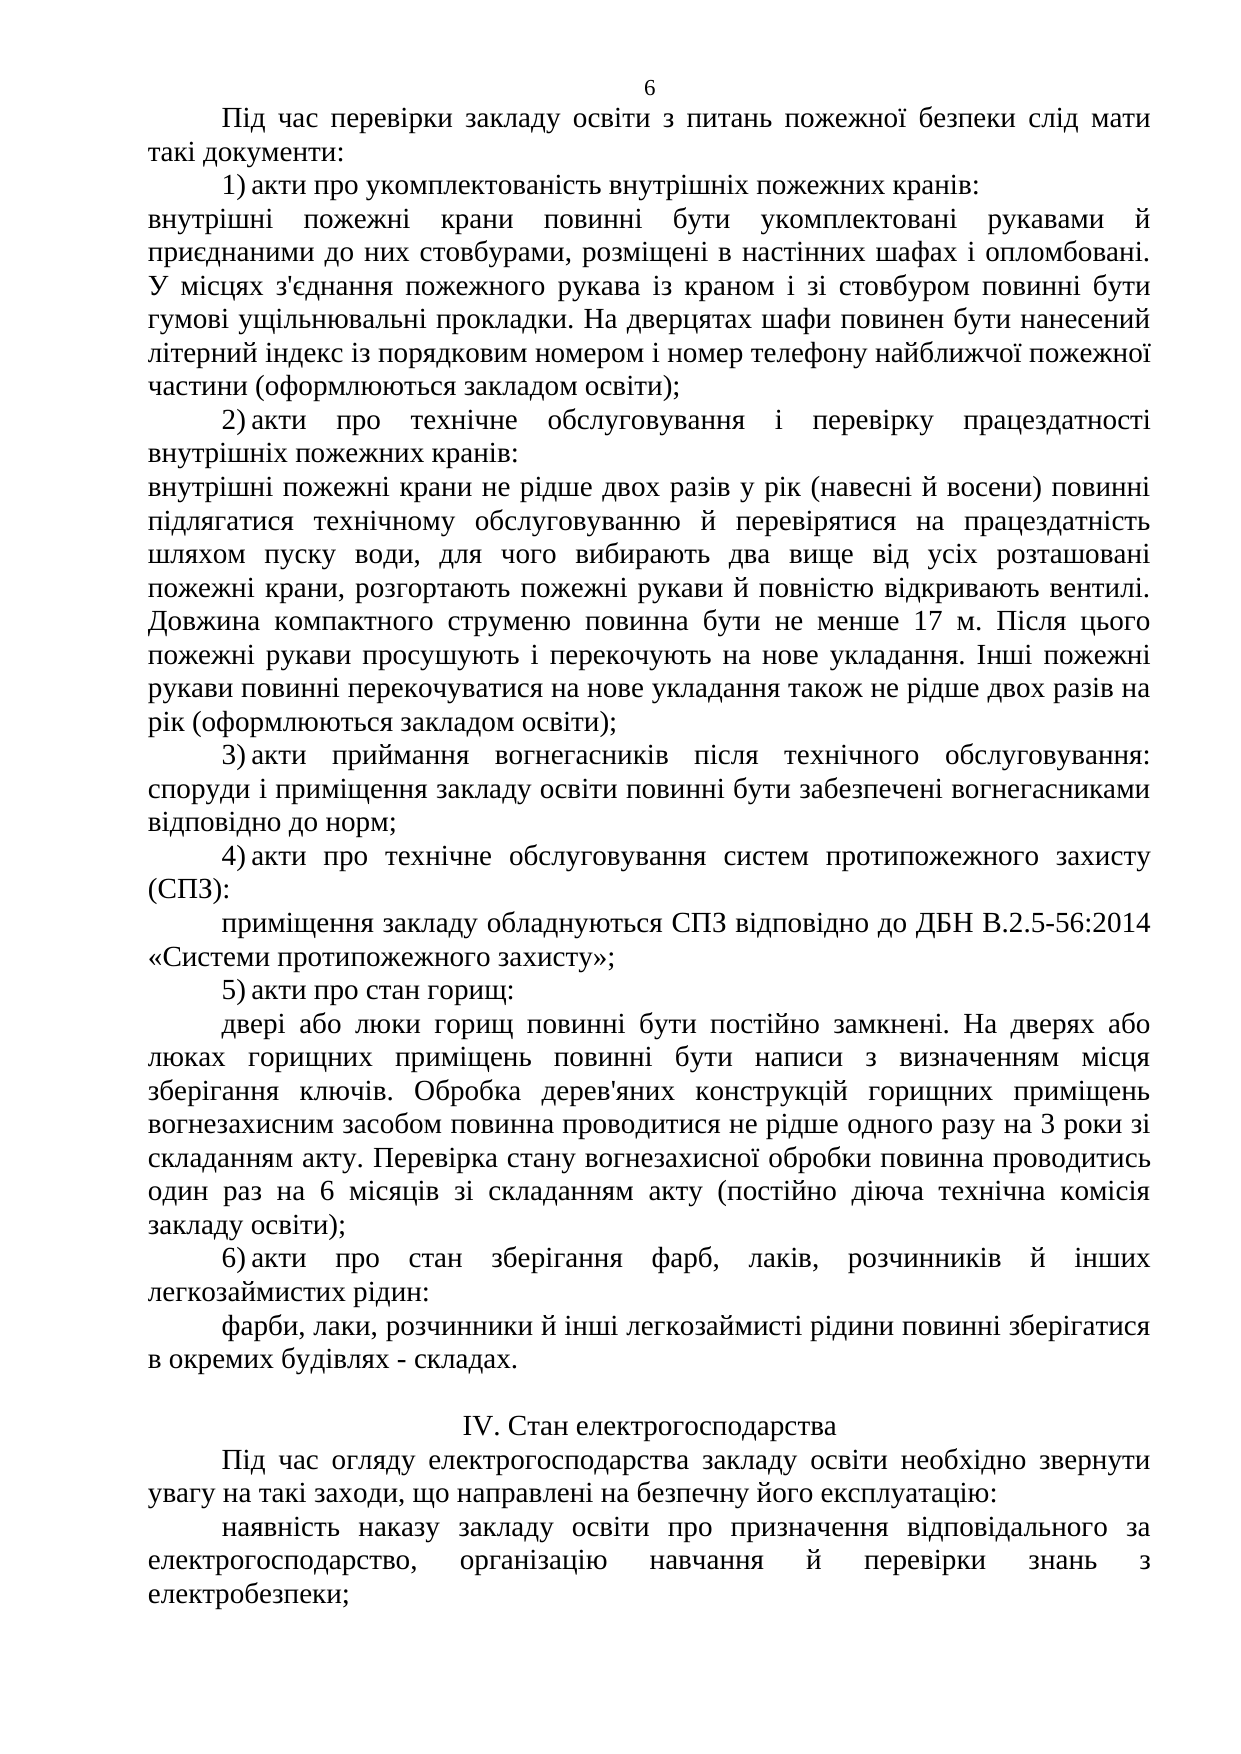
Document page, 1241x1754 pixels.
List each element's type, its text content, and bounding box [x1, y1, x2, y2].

text приміщення закладу обладнуються СПЗ відповідно до ДБН В.2.5-56:2014 «Системи протипожежного захисту»; [148, 905, 1151, 972]
list акти про укомплектованість внутрішніх пожежних кранів: [148, 167, 1151, 201]
list акти приймання вогнегасників після технічного обслуговування: споруди і приміщення закладу освіти повинні бути забезпечені вогнегасниками відповідно до норм; [148, 737, 1151, 838]
text наявність наказу закладу освіти про призначення відповідального за електрогосподарство, організацію навчання й перевірки знань з електробезпеки; [148, 1509, 1151, 1609]
text внутрішні пожежні крани не рідше двох разів у рік (навесні й восени) повинні підлягатися технічному обслуговуванню й перевірятися на працездатність шляхом пуску води, для чого вибирають два вище від усіх розташовані пожежні крани, розгортають пожежні рукави й повністю відкривають вентилі. Довжина компактного струменю повинна бути не менше 17 м. Після цього пожежні рукави просушують і перекочують на нове укладання. Інші пожежні рукави повинні перекочуватися на нове укладання також не рідше двох разів на рік (оформлюються закладом освіти); [148, 469, 1151, 737]
list акти про технічне обслуговування систем протипожежного захисту (СПЗ): [148, 838, 1151, 905]
text Під час перевірки закладу освіти з питань пожежної безпеки слід мати такі документи: [148, 100, 1151, 167]
text двері або люки горищ повинні бути постійно замкнені. На дверях або люках горищних приміщень повинні бути написи з визначенням місця зберігання ключів. Обробка дерев'яних конструкцій горищних приміщень вогнезахисним засобом повинна проводитися не рідше одного разу на 3 роки зі складанням акту. Перевірка стану вогнезахисної обробки повинна проводитись один раз на 6 місяців зі складанням акту (постійно діюча технічна комісія закладу освіти); [148, 1006, 1151, 1241]
list акти про стан зберігання фарб, лаків, розчинників й інших легкозаймистих рідин: [148, 1241, 1151, 1308]
list акти про стан горищ: [148, 972, 1151, 1006]
list акти про технічне обслуговування і перевірку працездатності внутрішніх пожежних кранів: [148, 402, 1151, 469]
text фарби, лаки, розчинники й інші легкозаймисті рідини повинні зберігатися в окремих будівлях - складах. [148, 1308, 1151, 1375]
text внутрішні пожежні крани повинні бути укомплектовані рукавами й приєднаними до них стовбурами, розміщені в настінних шафах і опломбовані. У місцях з'єднання пожежного рукава із краном і зі стовбуром повинні бути гумові ущільнювальні прокладки. На дверцятах шафи повинен бути нанесений літерний індекс із порядковим номером і номер телефону найближчої пожежної частини (оформлюються закладом освіти); [148, 201, 1151, 402]
text Під час огляду електрогосподарства закладу освіти необхідно звернути увагу на такі заходи, що направлені на безпечну його експлуатацію: [148, 1442, 1151, 1509]
text ІV. Стан електрогосподарства [148, 1408, 1151, 1442]
